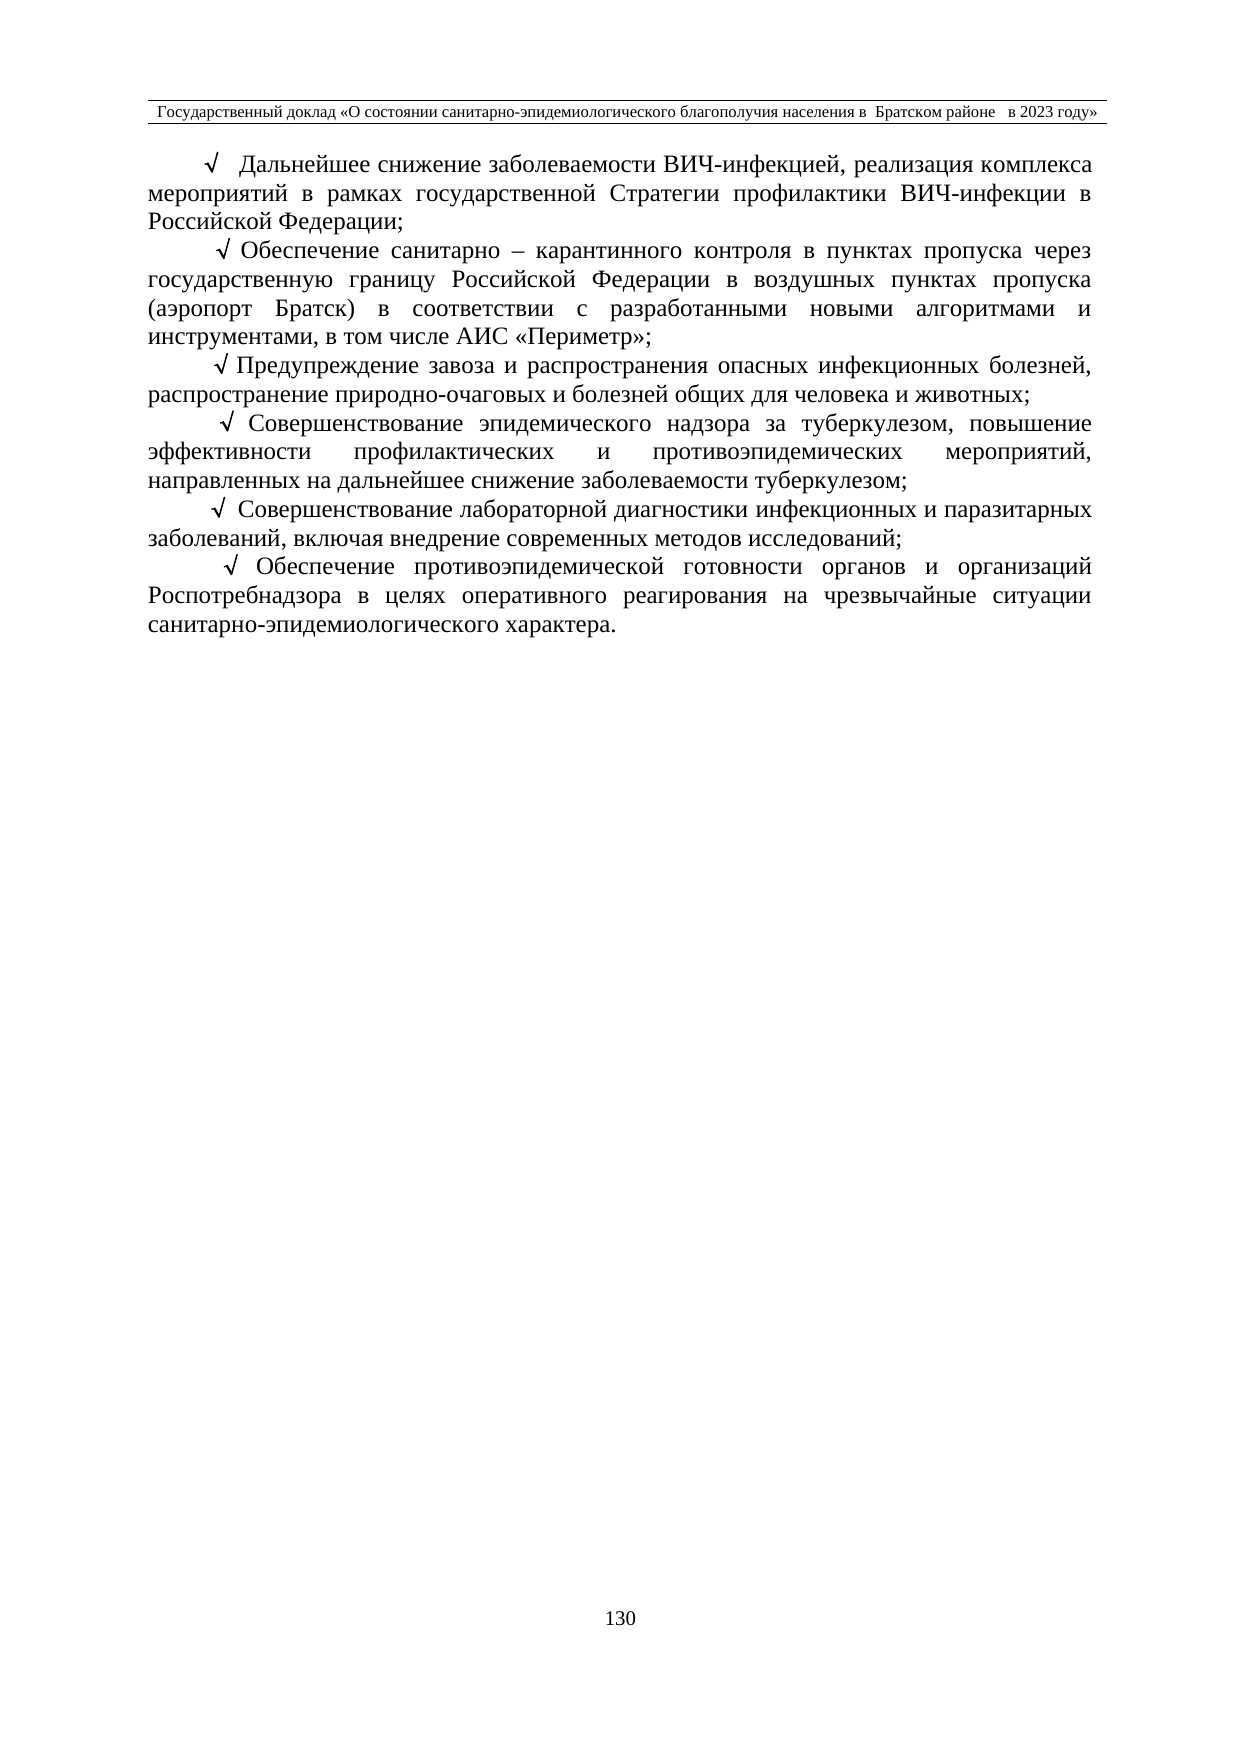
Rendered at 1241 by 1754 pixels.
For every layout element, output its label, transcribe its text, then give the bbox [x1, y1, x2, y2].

text Совершенствование эпидемического надзора за туберкулезом, повышение эффективности профилактических и противоэпидемических мероприятий, направленных на дальнейшее снижение заболеваемости туберкулезом; [148, 408, 1092, 494]
text Предупреждение завоза и распространения опасных инфекционных болезней, распространение природно-очаговых и болезней общих для человека и животных; [148, 350, 1092, 408]
text Совершенствование лабораторной диагностики инфекционных и паразитарных заболеваний, включая внедрение современных методов исследований; [148, 494, 1092, 550]
text Дальнейшее снижение заболеваемости ВИЧ-инфекцией, реализация комплекса мероприятий в рамках государственной Стратегии профилактики ВИЧ-инфекции в Российской Федерации; [138, 148, 1118, 235]
text Обеспечение противоэпидемической готовности органов и организаций Роспотребнадзора в целях оперативного реагирования на чрезвычайные ситуации санитарно-эпидемиологического характера. [138, 550, 1118, 703]
text Обеспечение санитарно – карантинного контроля в пунктах пропуска через государственную границу Российской Федерации в воздушных пунктах пропуска (аэропорт Братск) в соответствии с разработанными новыми алгоритмами и инструментами, в том числе АИС «Периметр»; [148, 235, 1092, 350]
